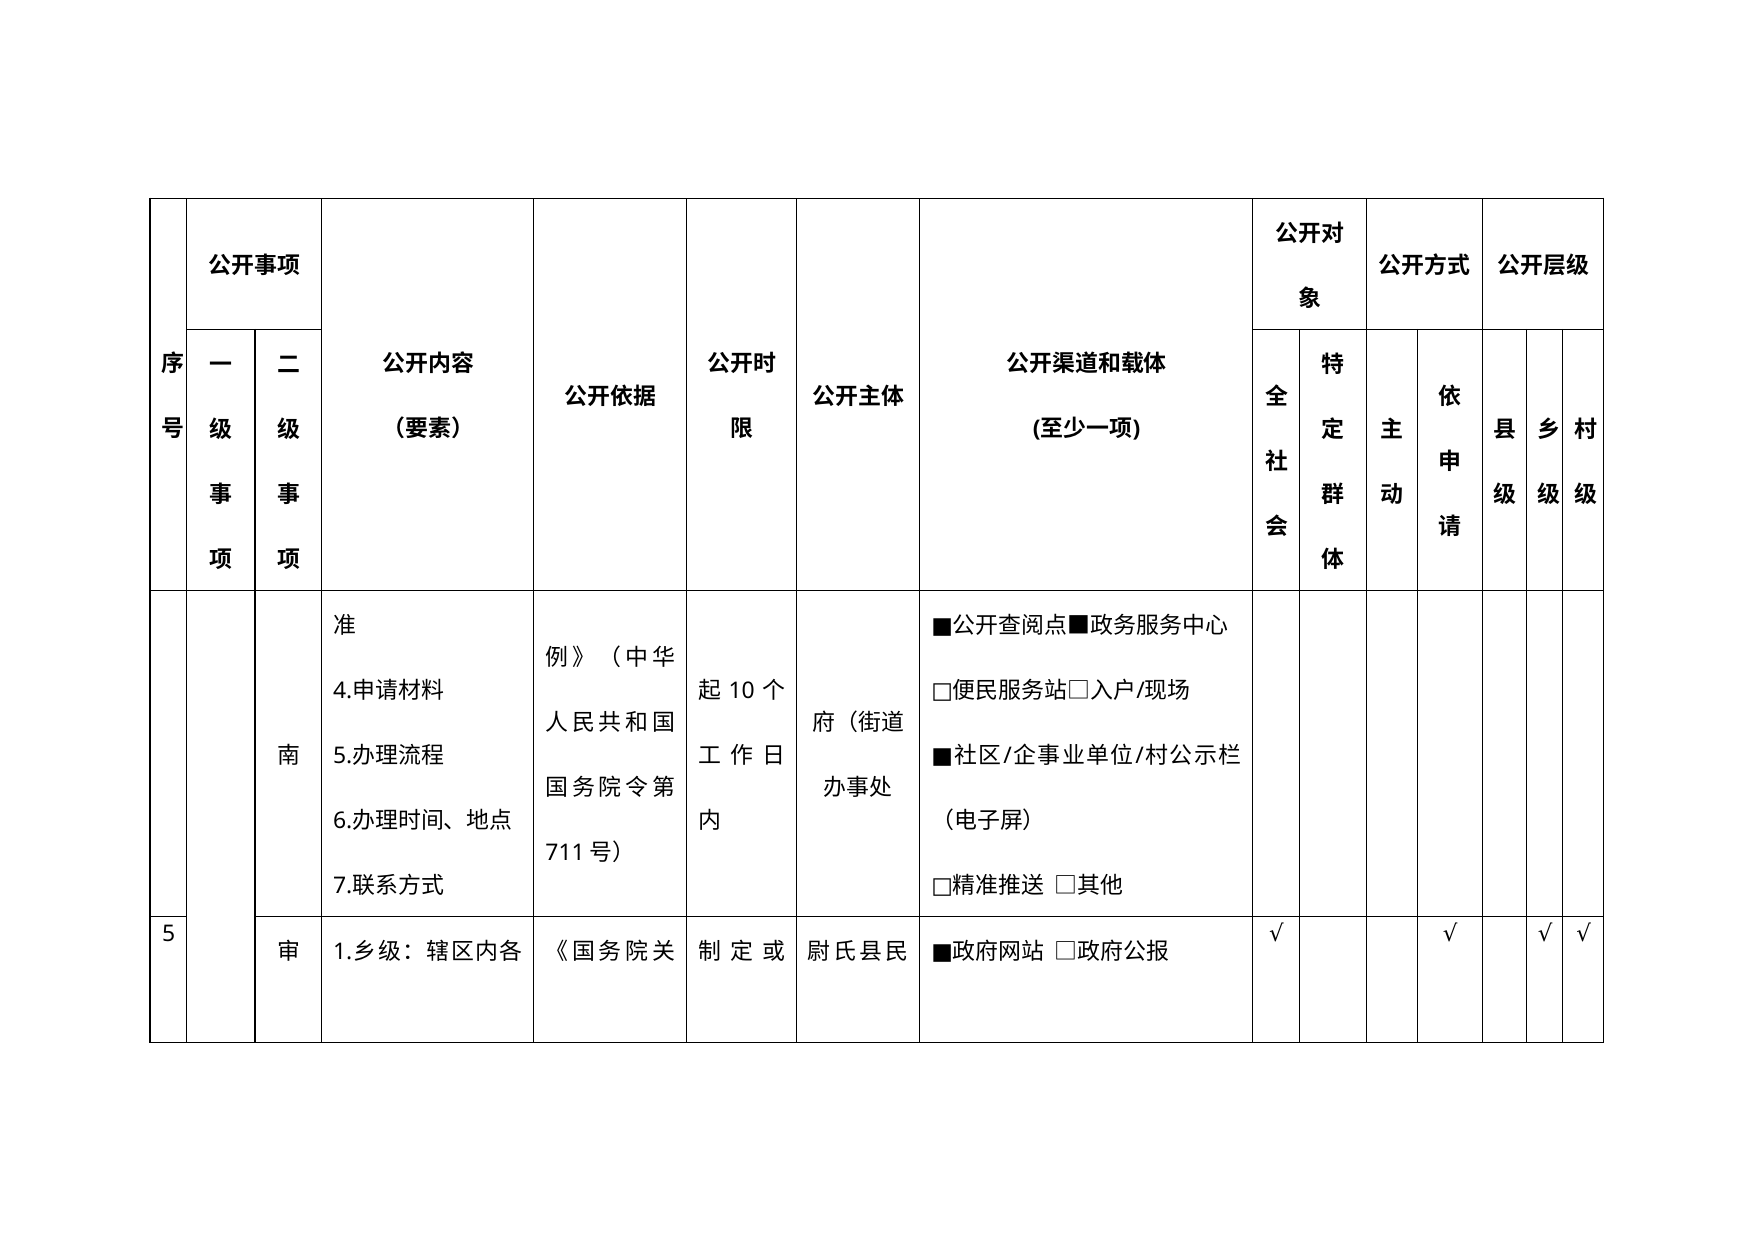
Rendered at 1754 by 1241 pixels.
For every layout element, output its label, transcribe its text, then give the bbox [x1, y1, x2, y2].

table_cell [1367, 917, 1417, 1042]
table_cell √ [1253, 917, 1299, 1042]
table_cell √ [1418, 917, 1482, 1042]
table_cell √ [1483, 591, 1526, 916]
table_header 公开主体 [797, 199, 919, 590]
table_cell 一级事项 [187, 330, 254, 590]
table_cell ■政府网站 □政府公报 □两微一端 发布会/听证会 □广播电视 □纸质媒体 ■公开查阅点■政务服务中心 □便民服务站□入户/现场 ■社区/企事业单位/村公示栏（电子屏） □精准推送 □其他 [920, 591, 1252, 916]
table_cell √ [1527, 591, 1562, 916]
table_cell 尉氏县民政局、乡镇人民政府（街道办事处 [797, 591, 919, 916]
table_cell 二级事项 [256, 330, 321, 590]
table_cell 村 级 [1563, 330, 1603, 590]
table_cell 依 申请 [1418, 330, 1482, 590]
table_cell √ [1527, 917, 1562, 1042]
table_cell [1300, 917, 1366, 1042]
table_cell 乡级 [1527, 330, 1562, 590]
table_cell 县级 [1483, 330, 1526, 590]
table_header 公开内容 （要素） [322, 199, 533, 590]
table_header 公开层级 [1483, 199, 1603, 329]
table_cell [1300, 591, 1366, 916]
table_cell [1418, 591, 1482, 916]
table_cell 主动 [1367, 330, 1417, 590]
table_cell 制定或获取信息之日起10个工作日内 [687, 591, 796, 916]
table_header 公开方式 [1367, 199, 1482, 329]
table_header 公开渠道和载体 (至少一项) [920, 199, 1252, 590]
table_cell 《中华人民共和国政府信息公开条例》（中华人民共和国国务院令第711号） [534, 591, 686, 916]
table_cell 5 [151, 917, 186, 1042]
table_cell 审核审批信息 [256, 917, 321, 1042]
table_cell 制定或获取信息之日起10个工作日内 [687, 917, 796, 1042]
table_cell 《国务院关于进一步加强和改进最低生活保障工作的意见》（国发〔2012〕45号）等 [534, 917, 686, 1042]
table_cell √ [1253, 591, 1299, 916]
table_cell [1483, 917, 1526, 1042]
table_cell √ [1563, 591, 1603, 916]
table_cell 尉氏县民政局、乡镇人民政府（街道办事处） [797, 917, 919, 1042]
table_header 公开对象 [1253, 199, 1366, 329]
table_header 序号 [151, 199, 186, 590]
table_cell √ [1367, 591, 1417, 916]
table_cell 特定群体 [1300, 330, 1366, 590]
table_cell √ [1563, 917, 1603, 1042]
table_cell 全 社会 [1253, 330, 1299, 590]
table_cell ■政府网站 □政府公报 □两微一端 □发布会/听证会 □广播电视 □纸质媒体 □公开查阅点□政务服务中心 □便民服务站□入户/现场 ■社区/企事业单位/村公示栏（电子屏） □精准推送 □其他 [920, 917, 1252, 1042]
table_cell 4 [151, 591, 186, 916]
table_cell 1.办理事项 2.办理条件 3.最低生活保障标准 4.申请材料 5.办理流程 6.办理时间、地点 7.联系方式 [322, 591, 533, 916]
table_header 公开依据 [534, 199, 686, 590]
table_header 公开时限 [687, 199, 796, 590]
table_cell 1.乡级：辖区内各村的对象人数 2.村级：户主姓名、保障人口数、保障金额、致困原因、纳入时间、其它 [322, 917, 533, 1042]
table_header 公开事项 [187, 199, 321, 329]
table_cell 办事指南 [256, 591, 321, 916]
